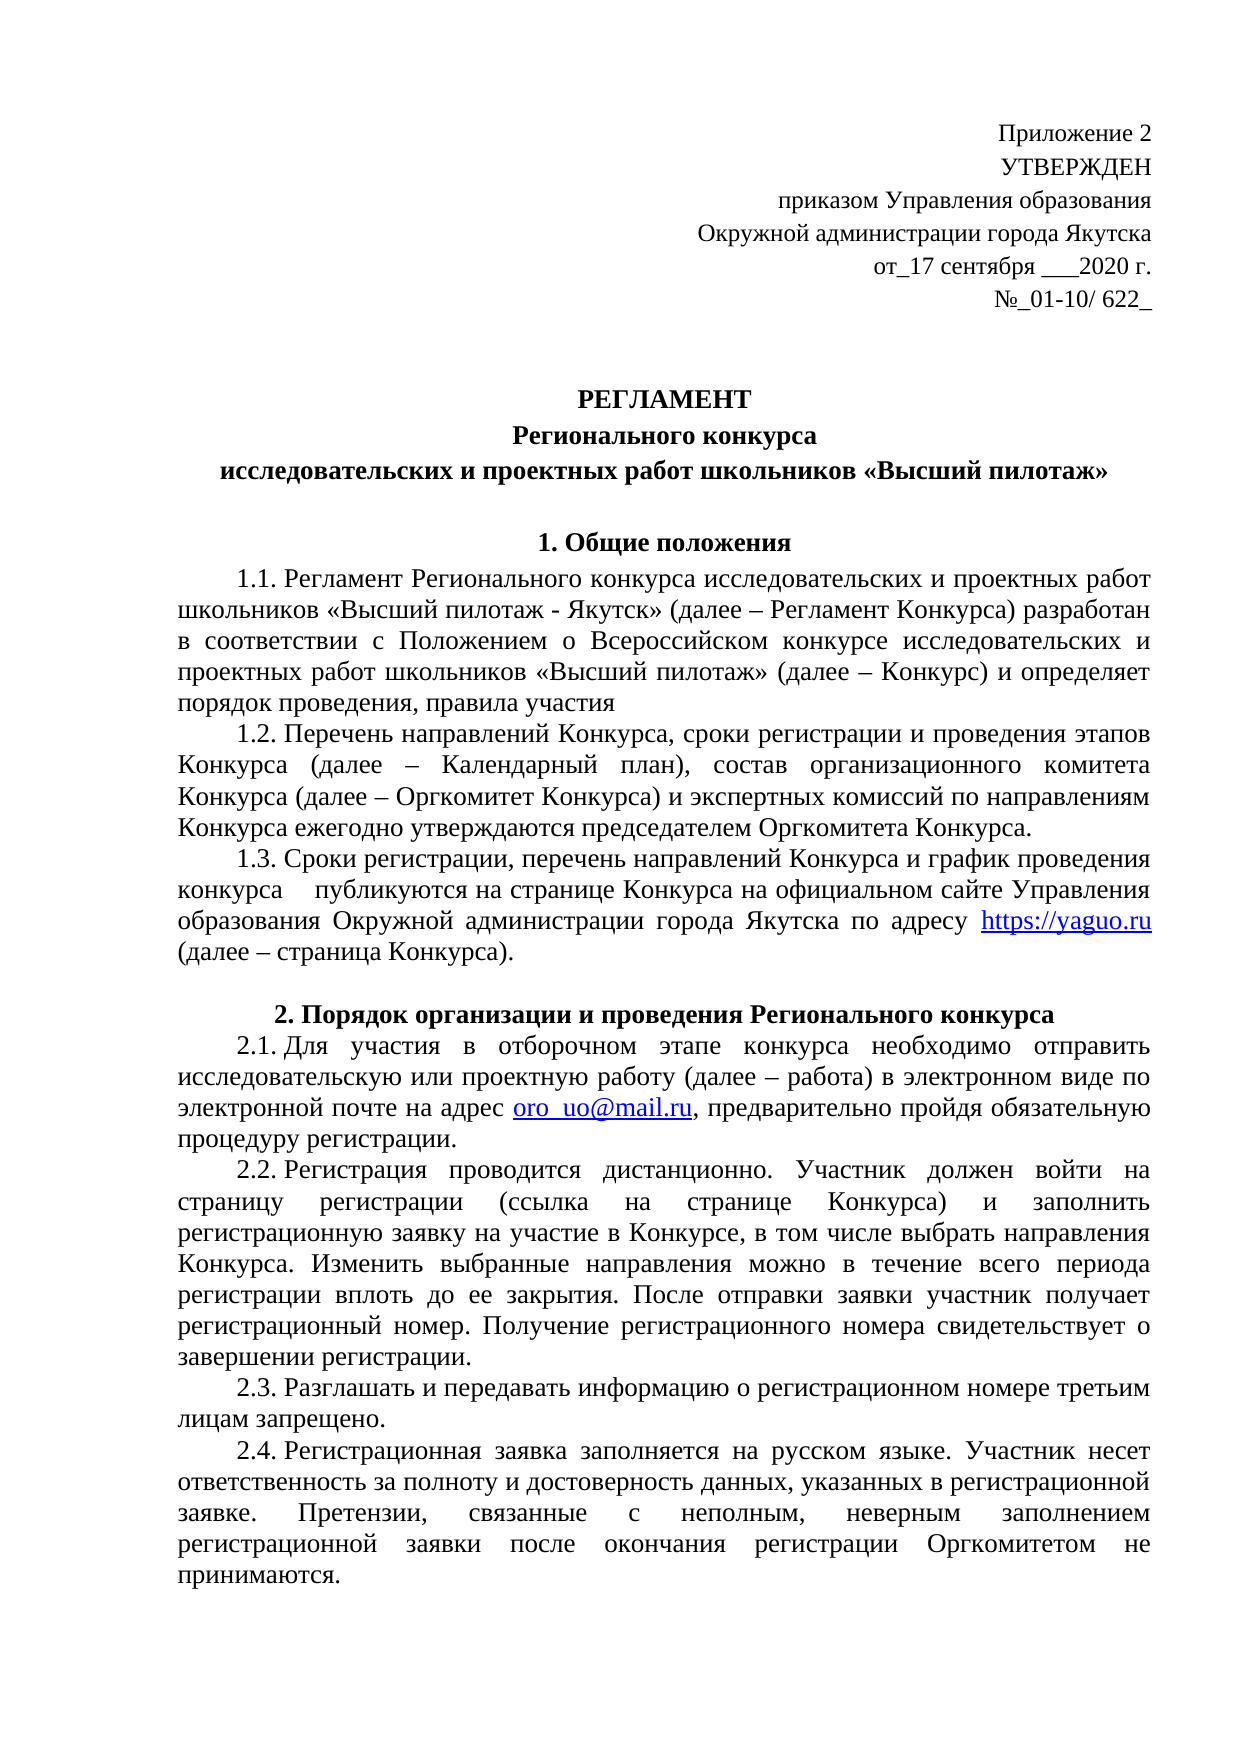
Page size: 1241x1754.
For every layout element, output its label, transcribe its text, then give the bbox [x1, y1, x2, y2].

subtitle исследовательских и проектных работ школьников «Высший пилотаж» [177, 454, 1152, 486]
subtitle РЕГЛАМЕНТ [177, 383, 1152, 414]
text №_01-10/ 622_ [177, 284, 1152, 313]
text от_17 сентября ___2020 г. [177, 251, 1152, 280]
subtitle Регионального конкурса [177, 419, 1152, 450]
list Порядок организации и проведения Регионального конкурса [177, 998, 1152, 1029]
list Регистрация проводится дистанционно. Участник должен войти на страницу регистрации (ссылка на странице Конкурса) и заполнить регистрационную заявку на участие в Конкурсе, в том числе выбрать направления Конкурса. Изменить выбранные направления можно в течение всего периода регистрации вплоть до ее закрытия. После отправки заявки участник получает регистрационный номер. Получение регистрационного номера свидетельствует о завершении регистрации. [177, 1153, 1152, 1371]
list Перечень направлений Конкурса, сроки регистрации и проведения этапов Конкурса (далее – Календарный план), состав организационного комитета Конкурса (далее – Оргкомитет Конкурса) и экспертных комиссий по направлениям Конкурса ежегодно утверждаются председателем Оргкомитета Конкурса. [177, 717, 1152, 842]
text УТВЕРЖДЕН [679, 152, 1152, 181]
text приказом Управления образования [679, 185, 1152, 214]
list Сроки регистрации, перечень направлений Конкурса и график проведения конкурса публикуются на странице Конкурса на официальном сайте Управления образования Окружной администрации города Якутска по адресу https://yaguo.ru (далее – страница Конкурса). [177, 842, 1152, 967]
text Окружной администрации города Якутска [679, 218, 1152, 247]
text Приложение 2 [679, 118, 1152, 147]
list Разглашать и передавать информацию о регистрационном номере третьим лицам запрещено. [177, 1371, 1152, 1434]
title Общие положения [177, 526, 1152, 557]
list Регламент Регионального конкурса исследовательских и проектных работ школьников «Высший пилотаж - Якутск» (далее – Регламент Конкурса) разработан в соответствии с Положением о Всероссийском конкурсе исследовательских и проектных работ школьников «Высший пилотаж» (далее – Конкурс) и определяет порядок проведения, правила участия [177, 562, 1152, 717]
list Для участия в отборочном этапе конкурса необходимо отправить исследовательскую или проектную работу (далее – работа) в электронном виде по электронной почте на адрес oro_uo@mail.ru, предварительно пройдя обязательную процедуру регистрации. [177, 1029, 1152, 1153]
list Регистрационная заявка заполняется на русском языке. Участник несет ответственность за полноту и достоверность данных, указанных в регистрационной заявке. Претензии, связанные с неполным, неверным заполнением регистрационной заявки после окончания регистрации Оргкомитетом не принимаются. [177, 1434, 1152, 1589]
